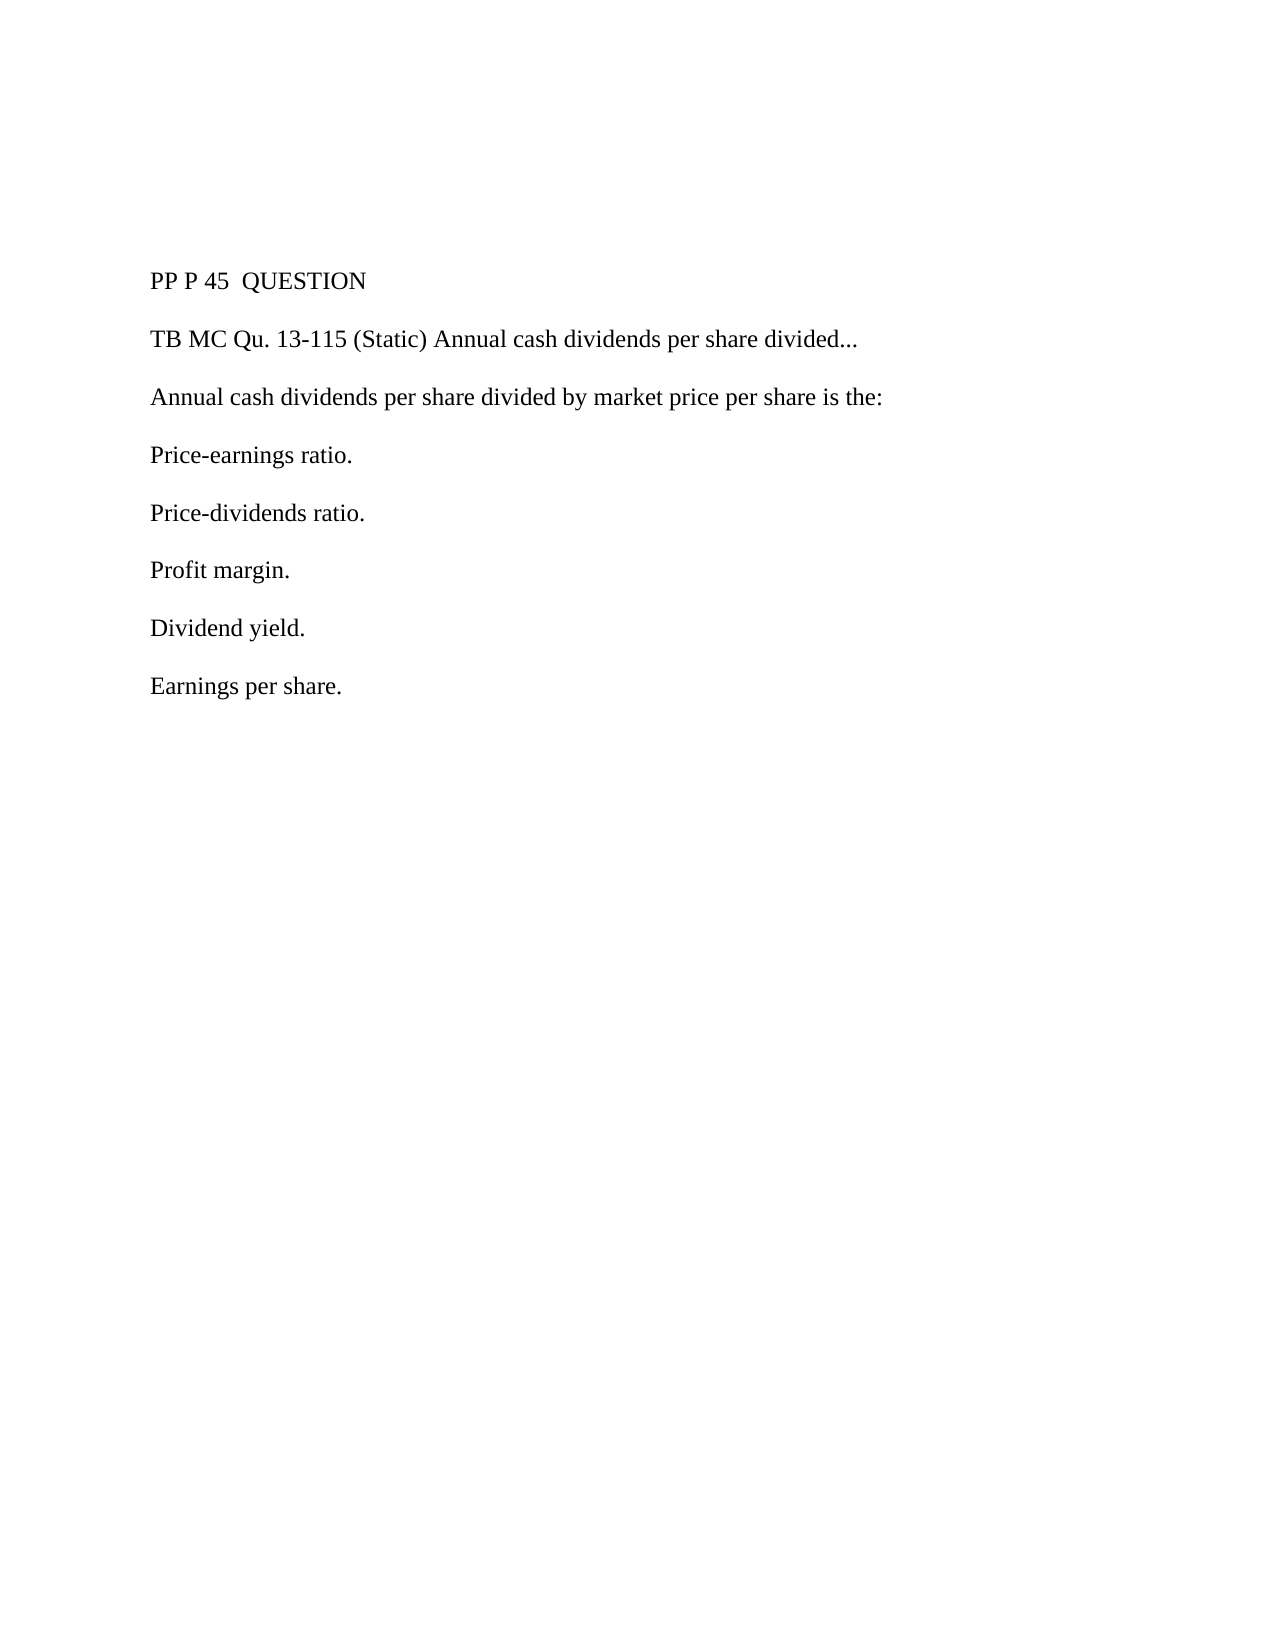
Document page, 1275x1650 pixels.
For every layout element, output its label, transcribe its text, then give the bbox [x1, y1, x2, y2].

text Profit margin. [150, 556, 1125, 584]
text Dividend yield. [150, 613, 1125, 642]
text Price-earnings ratio. [150, 440, 1125, 468]
text Annual cash dividends per share divided by market price per share is the: [150, 382, 1125, 411]
title TB MC Qu. 13-115 (Static) Annual cash dividends per share divided... [150, 324, 1125, 353]
title PP P 45 QUESTION [150, 266, 1125, 295]
text Earnings per share. [150, 671, 1125, 700]
text Price-dividends ratio. [150, 498, 1125, 526]
